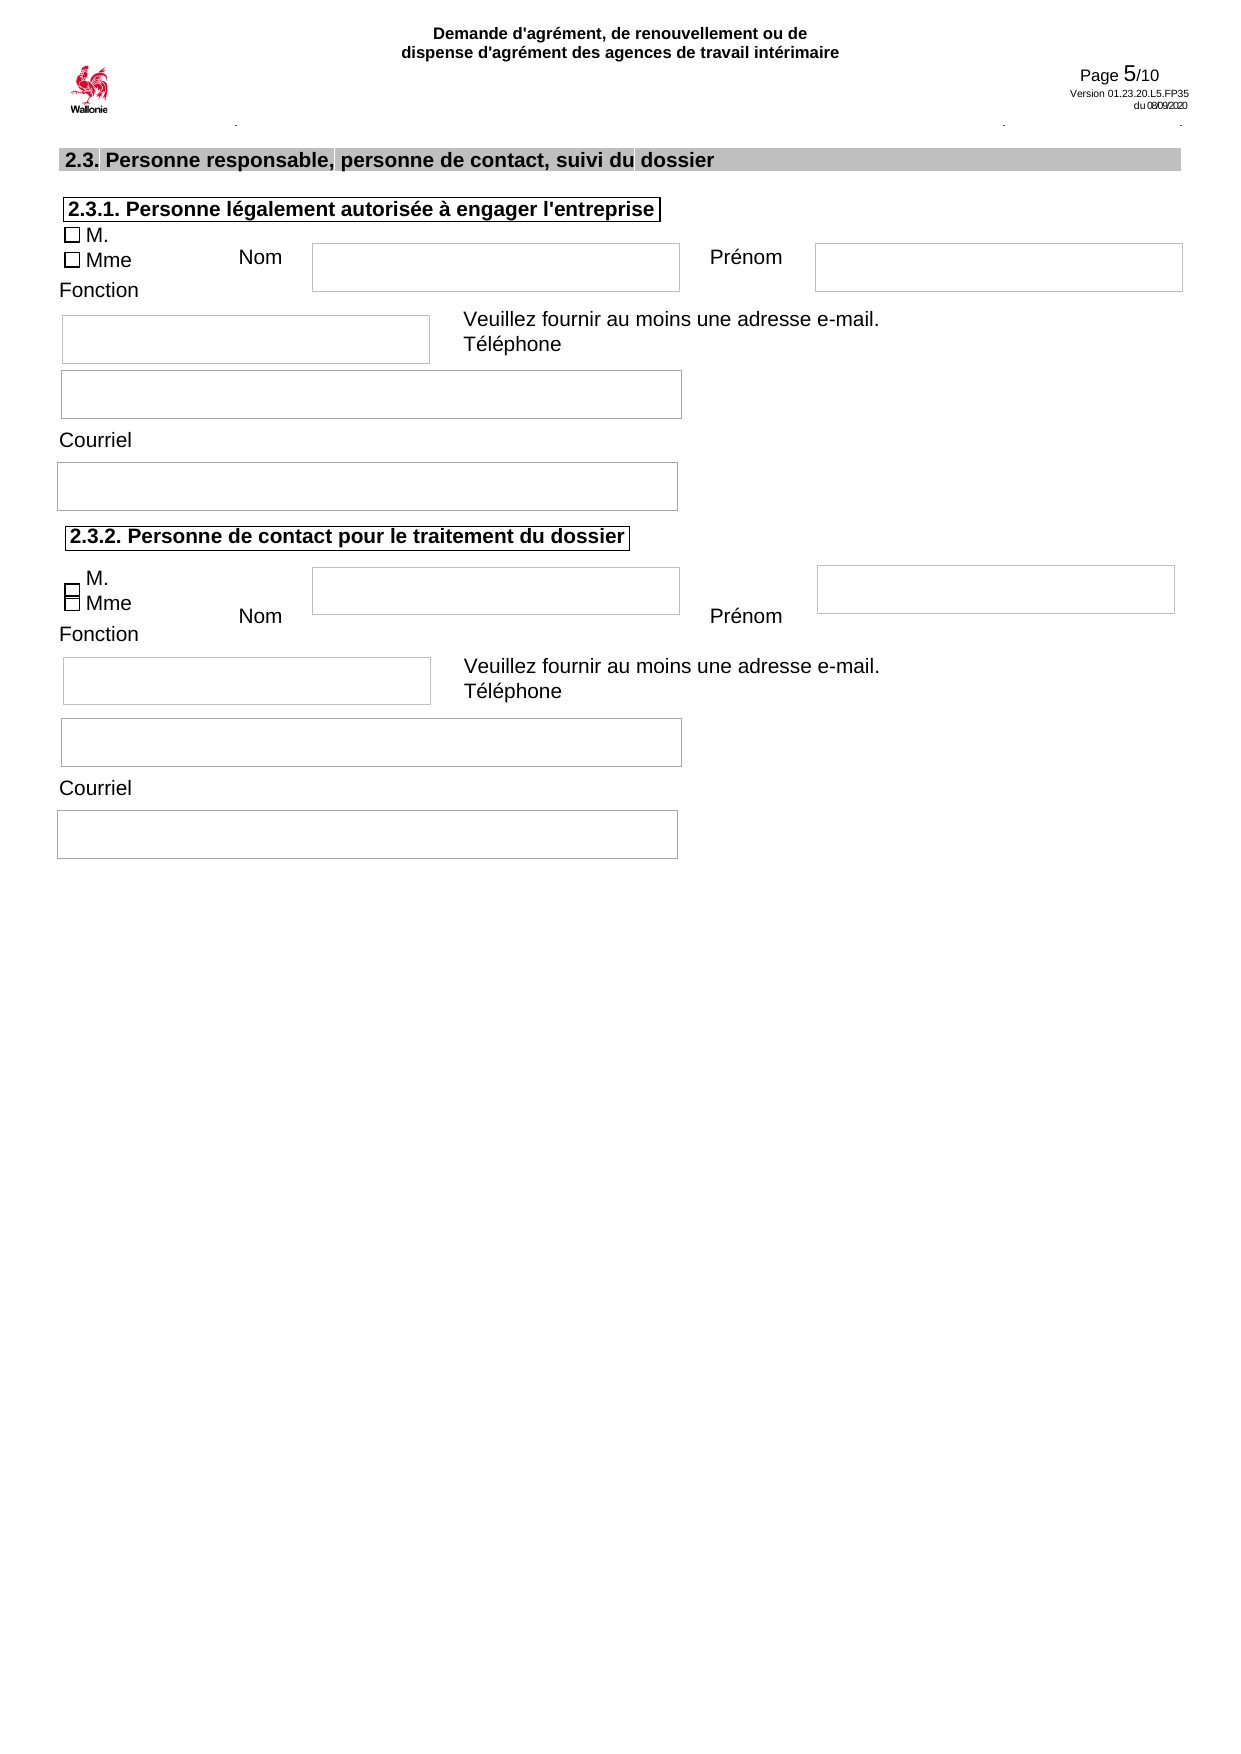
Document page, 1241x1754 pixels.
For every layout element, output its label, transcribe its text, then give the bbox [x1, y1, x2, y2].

picture [70, 65, 108, 113]
text Nom Prénom [238, 604, 1194, 628]
subtitle 2.3. Personne responsable, personne de contact, suivi du dossier [59, 147, 1194, 171]
text Mme Fonction [59, 247, 141, 302]
text M. [86, 222, 143, 246]
text Téléphone [430, 332, 1194, 356]
text Téléphone [431, 679, 1194, 703]
text Courriel [59, 778, 1194, 800]
text Mme Fonction [59, 591, 141, 645]
text Veuillez fournir au moins une adresse e-mail. [431, 657, 1194, 678]
text Nom Prénom [680, 244, 815, 268]
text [59, 309, 1194, 331]
text Courriel [59, 431, 1194, 452]
text M. [86, 566, 143, 590]
text Nom Prénom [238, 244, 312, 268]
text M. [86, 206, 143, 221]
